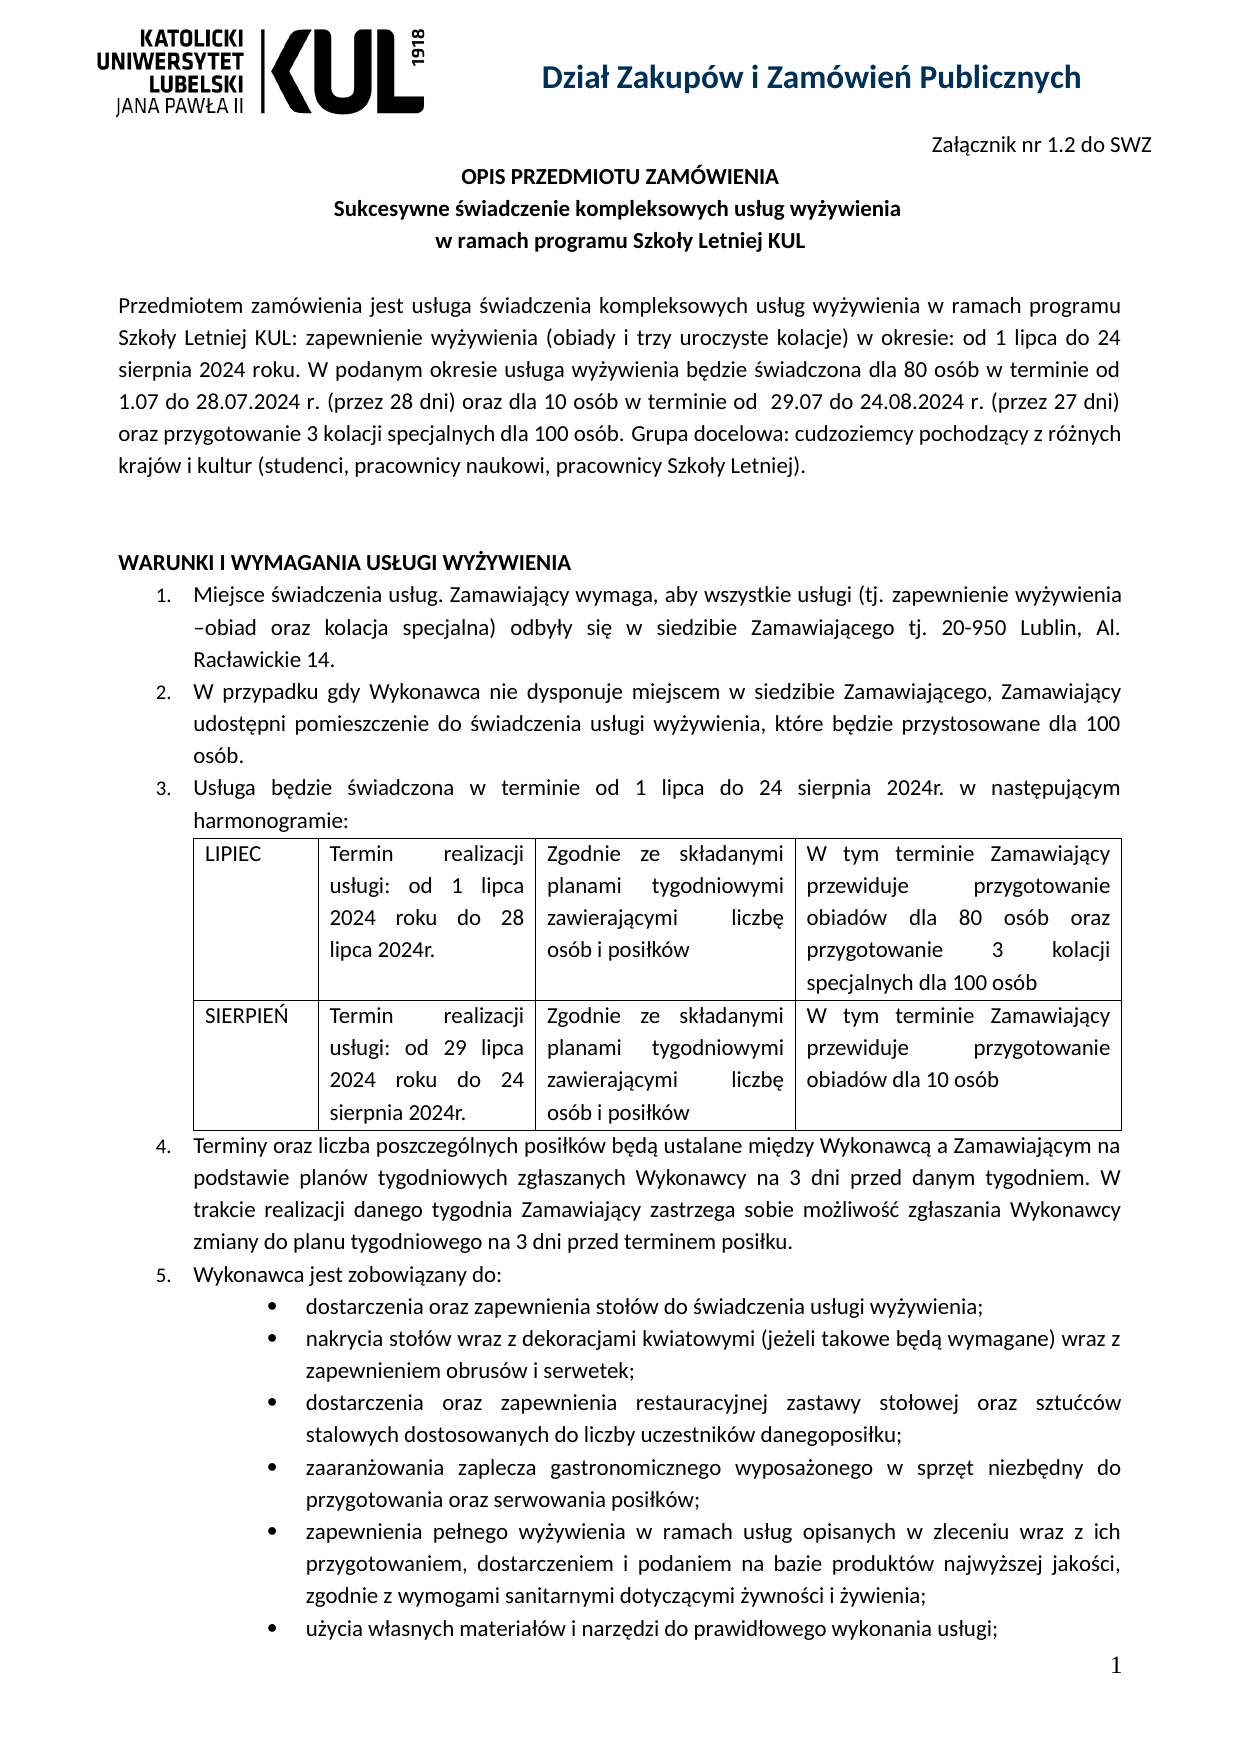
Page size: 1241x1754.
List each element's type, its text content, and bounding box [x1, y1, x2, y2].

list W przypadku gdy Wykonawca nie dysponuje miejscem w siedzibie Zamawiającego, Zamawiający udostępni pomieszczenie do świadczenia usługi wyżywienia, które będzie przystosowane dla 100 osób. [156, 677, 1122, 769]
list Usługa będzie świadczona w terminie od 1 lipca do 24 sierpnia 2024r. w następującym harmonogramie: [156, 773, 1122, 834]
table_header Termin realizacji usługi: od 1 lipca 2024 roku do 28 lipca 2024r. [319, 839, 535, 1000]
list WARUNKI I WYMAGANIA USŁUGI WYŻYWIENIA [118, 548, 1122, 576]
list Miejsce świadczenia usług. Zamawiający wymaga, aby wszystkie usługi (tj. zapewnienie wyżywienia –obiad oraz kolacja specjalna) odbyły się w siedzibie Zamawiającego tj. 20-950 Lublin, Al. Racławickie 14. [156, 580, 1122, 673]
text Przedmiotem zamówienia jest usługa świadczenia kompleksowych usług wyżywienia w ramach programu Szkoły Letniej KUL: zapewnienie wyżywienia (obiady i trzy uroczyste kolacje) w okresie: od 1 lipca do 24 sierpnia 2024 roku. W podanym okresie usługa wyżywienia będzie świadczona dla 80 osób w terminie od 1.07 do 28.07.2024 r. (przez 28 dni) oraz dla 10 osób w terminie od 29.07 do 24.08.2024 r. (przez 27 dni) oraz przygotowanie 3 kolacji specjalnych dla 100 osób. Grupa docelowa: cudzoziemcy pochodzący z różnych krajów i kultur (studenci, pracownicy naukowi, pracownicy Szkoły Letniej). [118, 291, 1122, 480]
list użycia własnych materiałów i narzędzi do prawidłowego wykonania usługi; [268, 1614, 1122, 1642]
table_cell W tym terminie Zamawiający przewiduje przygotowanie obiadów dla 10 osób [796, 1001, 1121, 1130]
table_cell Termin realizacji usługi: od 29 lipca 2024 roku do 24 sierpnia 2024r. [319, 1001, 535, 1130]
table_cell SIERPIEŃ [194, 1001, 318, 1130]
table_header Zgodnie ze składanymi planami tygodniowymi zawierającymi liczbę osób i posiłków [536, 839, 795, 1000]
text Załącznik nr 1.2 do SWZ [118, 130, 1152, 158]
text Sukcesywne świadczenie kompleksowych usług wyżywienia w ramach programu Szkoły Letniej KUL [118, 194, 1122, 254]
table_header LIPIEC [194, 839, 318, 1000]
table_header W tym terminie Zamawiający przewiduje przygotowanie obiadów dla 80 osób oraz przygotowanie 3 kolacji specjalnych dla 100 osób [796, 839, 1121, 1000]
picture [21, 0, 1140, 125]
list nakrycia stołów wraz z dekoracjami kwiatowymi (jeżeli takowe będą wymagane) wraz z zapewnieniem obrusów i serwetek; [268, 1324, 1122, 1384]
text OPIS PRZEDMIOTU ZAMÓWIENIA [118, 162, 1122, 190]
table_cell Zgodnie ze składanymi planami tygodniowymi zawierającymi liczbę osób i posiłków [536, 1001, 795, 1130]
list dostarczenia oraz zapewnienia stołów do świadczenia usługi wyżywienia; [268, 1292, 1122, 1320]
list Wykonawca jest zobowiązany do: [156, 1260, 1122, 1288]
list zapewnienia pełnego wyżywienia w ramach usług opisanych w zleceniu wraz z ich przygotowaniem, dostarczeniem i podaniem na bazie produktów najwyższej jakości, zgodnie z wymogami sanitarnymi dotyczącymi żywności i żywienia; [268, 1517, 1122, 1609]
list zaaranżowania zaplecza gastronomicznego wyposażonego w sprzęt niezbędny do przygotowania oraz serwowania posiłków; [268, 1453, 1122, 1513]
list dostarczenia oraz zapewnienia restauracyjnej zastawy stołowej oraz sztućców stalowych dostosowanych do liczby uczestników danegoposiłku; [268, 1388, 1122, 1449]
list Terminy oraz liczba poszczególnych posiłków będą ustalane między Wykonawcą a Zamawiającym na podstawie planów tygodniowych zgłaszanych Wykonawcy na 3 dni przed danym tygodniem. W trakcie realizacji danego tygodnia Zamawiający zastrzega sobie możliwość zgłaszania Wykonawcy zmiany do planu tygodniowego na 3 dni przed terminem posiłku. [156, 1131, 1122, 1256]
